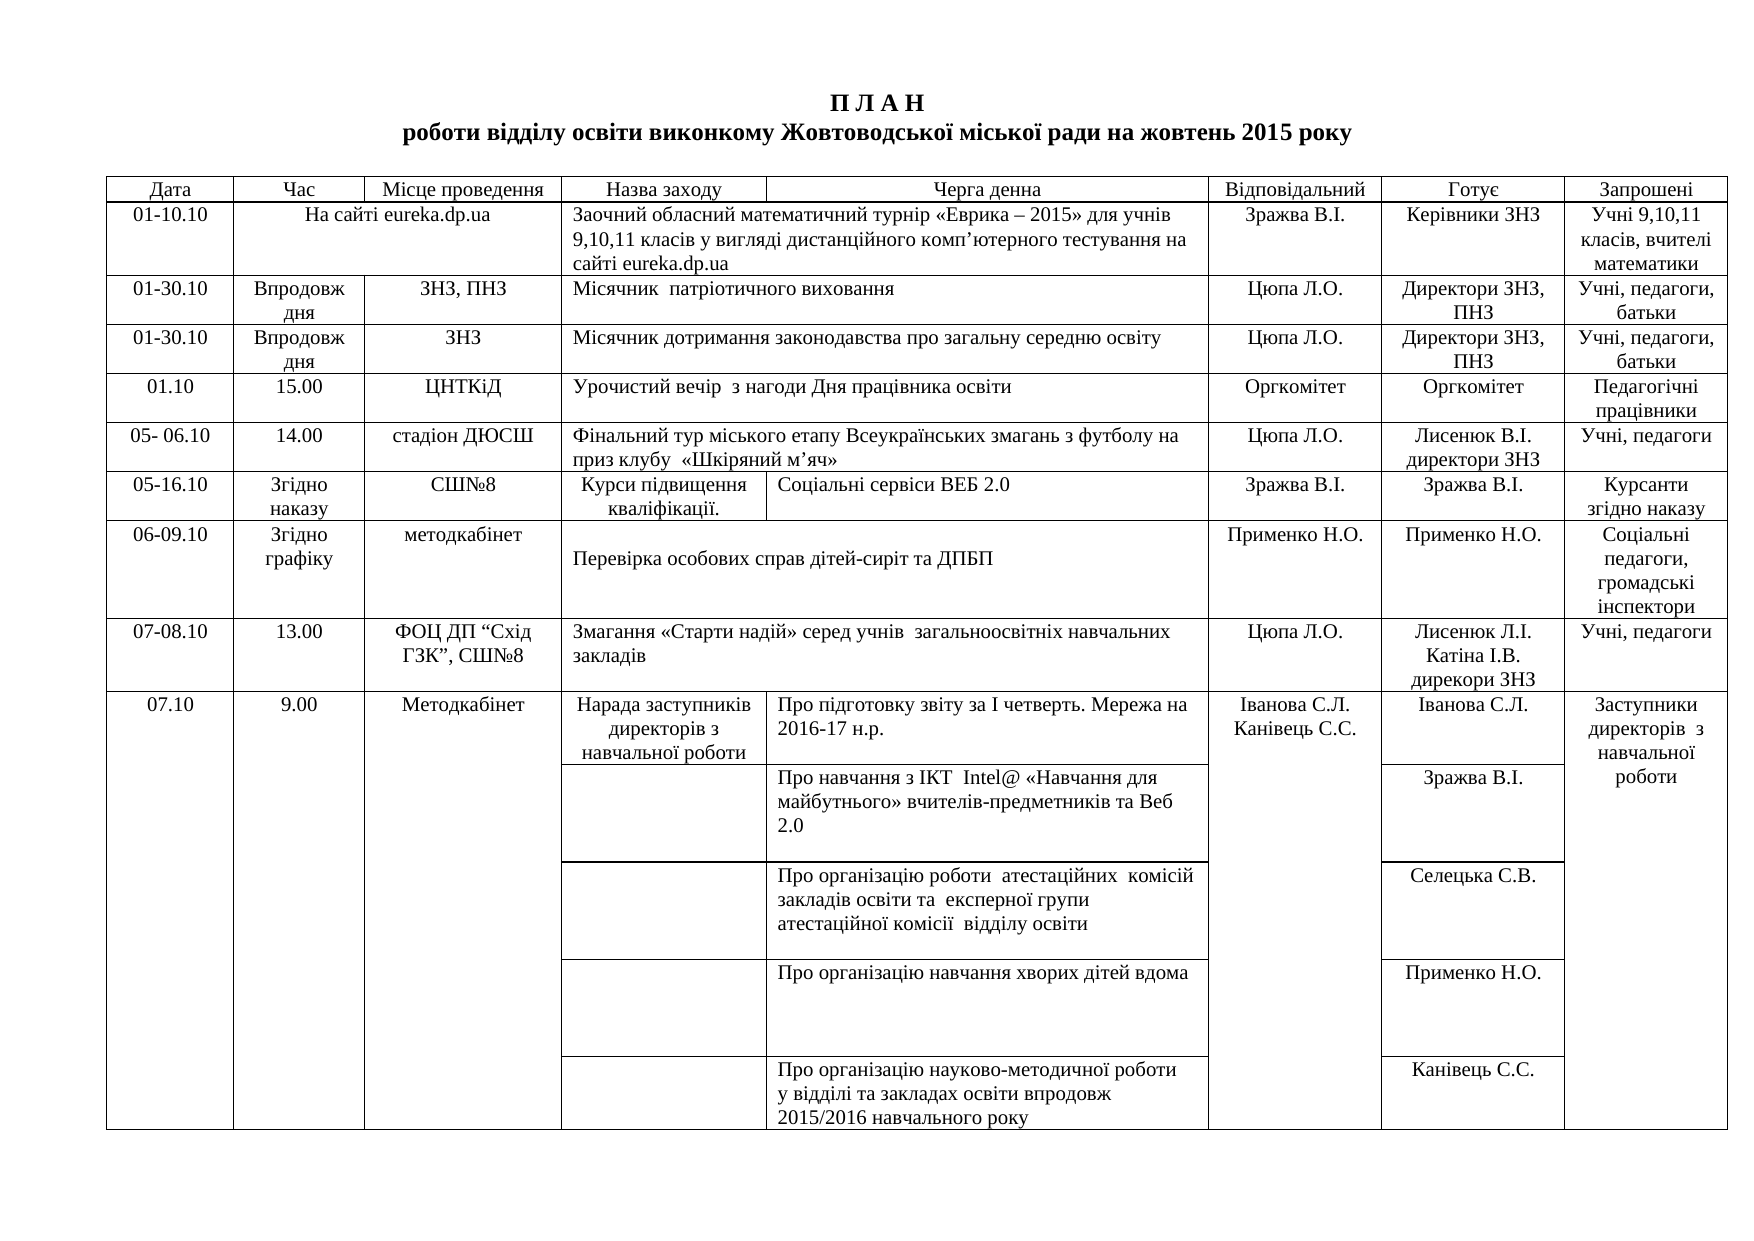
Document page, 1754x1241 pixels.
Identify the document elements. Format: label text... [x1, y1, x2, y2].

table_cell Змагання «Старти надій» серед учнів загальноосвітніх навчальних закладів [562, 619, 1208, 691]
table_cell [562, 960, 766, 1056]
table_cell ЦНТКіД [365, 374, 561, 422]
table_cell 06-09.10 [107, 521, 233, 618]
table_cell Селецька С.В. [1382, 863, 1564, 959]
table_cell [767, 1057, 1208, 1129]
table_cell Оргкомітет [1209, 374, 1381, 422]
table_cell Впродовж дня [234, 276, 364, 324]
table_cell Учні, педагоги, батьки [1565, 276, 1727, 324]
text П Л А Н [118, 88, 1636, 117]
table_cell Згідно наказу [234, 472, 364, 520]
table_cell Про навчання з ІКТ Intel@ «Навчання для майбутнього» вчителів-предметників та Веб 2.0 [767, 765, 1208, 861]
table_cell Місячник патріотичного виховання [562, 276, 1208, 324]
table_cell Учні, педагоги [1565, 619, 1727, 691]
table_cell Зражва В.І. [1209, 203, 1381, 274]
table_header Черга денна [767, 177, 1208, 201]
table_header Час [234, 177, 364, 201]
table_cell Нарада заступників директорів з навчальної роботи [562, 692, 766, 764]
table_cell Про організацію навчання хворих дітей вдома [767, 960, 1208, 1056]
table_cell ФОЦ ДП “Схід ГЗК”, СШ№8 [365, 619, 561, 691]
table_cell Про організацію роботи атестаційних комісій закладів освіти та експерної групи атестаційної комісії відділу освіти [767, 863, 1208, 959]
table_cell 01-30.10 [107, 276, 233, 324]
table_cell [562, 1057, 766, 1129]
table_cell Про підготовку звіту за І четверть. Мережа на 2016-17 н.р. [767, 692, 1208, 764]
table_cell Фінальний тур міського етапу Всеукраїнських змагань з футболу на приз клубу «Шкіряний м’яч» [562, 423, 1208, 471]
table_cell 07.10 [107, 692, 233, 1129]
table_cell 14.00 [234, 423, 364, 471]
table_cell Урочистий вечір з нагоди Дня працівника освіти [562, 374, 1208, 422]
table_cell СШ№8 [365, 472, 561, 520]
table_cell Заступники директорів з навчальної роботи [1565, 692, 1727, 1129]
table_cell 01-30.10 [107, 325, 233, 373]
table_cell Директори ЗНЗ, ПНЗ [1382, 325, 1564, 373]
table_cell Соціальні сервіси ВЕБ 2.0 [767, 472, 1208, 520]
table_cell Згідно графіку [234, 521, 364, 618]
table_cell 9.00 [234, 692, 364, 1129]
table_cell [562, 863, 766, 959]
table_cell Зражва В.І. [1382, 765, 1564, 861]
table_cell Применко Н.О. [1382, 521, 1564, 618]
table_cell ЗНЗ [365, 325, 561, 373]
table_cell 01-10.10 [107, 203, 233, 274]
table_cell Перевірка особових справ дітей-сиріт та ДПБП [562, 521, 1208, 618]
table_cell Керівники ЗНЗ [1382, 203, 1564, 274]
table_cell Заочний обласний математичний турнір «Еврика – 2015» для учнів 9,10,11 класів у вигляді дистанційного комп’ютерного тестування на сайті eureka.dp.ua [562, 203, 1208, 274]
table_cell Методкабінет [365, 692, 561, 1129]
table_cell Учні, педагоги [1565, 423, 1727, 471]
table_cell Учні 9,10,11 класів, вчителі математики [1565, 203, 1727, 274]
table_cell Впродовж дня [234, 325, 364, 373]
table_cell На сайті eureka.dp.ua [234, 203, 561, 274]
table_cell Цюпа Л.О. [1209, 276, 1381, 324]
table_cell методкабінет [365, 521, 561, 618]
table_header Запрошені [1565, 177, 1727, 201]
table_cell Цюпа Л.О. [1209, 423, 1381, 471]
table_cell 05- 06.10 [107, 423, 233, 471]
table_cell 01.10 [107, 374, 233, 422]
table_cell Применко Н.О. [1209, 521, 1381, 618]
table_header Назва заходу [562, 177, 766, 201]
table_cell Соціальні педагоги, громадські інспектори [1565, 521, 1727, 618]
table_cell 05-16.10 [107, 472, 233, 520]
table_cell 07-08.10 [107, 619, 233, 691]
table_cell Директори ЗНЗ, ПНЗ [1382, 276, 1564, 324]
table_cell 15.00 [234, 374, 364, 422]
table_cell Іванова С.Л. [1382, 692, 1564, 764]
table_cell Учні, педагоги, батьки [1565, 325, 1727, 373]
table_cell Применко Н.О. [1382, 960, 1564, 1056]
table_cell Педагогічні працівники [1565, 374, 1727, 422]
text роботи відділу освіти виконкому Жовтоводської міської ради на жовтень 2015 року [118, 117, 1636, 146]
table_cell Лисенюк Л.І. Катіна І.В. дирекори ЗНЗ [1382, 619, 1564, 691]
table_cell Цюпа Л.О. [1209, 619, 1381, 691]
table_cell Лисенюк В.І. директори ЗНЗ [1382, 423, 1564, 471]
table_cell Оргкомітет [1382, 374, 1564, 422]
table_header Дата [107, 177, 233, 201]
table_cell Іванова С.Л. Канівець С.С. [1209, 692, 1381, 1129]
table_header Готує [1382, 177, 1564, 201]
table_cell [562, 765, 766, 861]
table_cell Курси підвищення кваліфікації. [562, 472, 766, 520]
table_cell ЗНЗ, ПНЗ [365, 276, 561, 324]
table_cell Канівець С.С. [1382, 1057, 1564, 1129]
table_cell 13.00 [234, 619, 364, 691]
table_cell стадіон ДЮСШ [365, 423, 561, 471]
table_cell Місячник дотримання законодавства про загальну середню освіту [562, 325, 1208, 373]
table_header Відповідальний [1209, 177, 1381, 201]
table_cell Зражва В.І. [1382, 472, 1564, 520]
table_cell Курсанти згідно наказу [1565, 472, 1727, 520]
table_cell Цюпа Л.О. [1209, 325, 1381, 373]
table_header Місце проведення [365, 177, 561, 201]
table_cell Зражва В.І. [1209, 472, 1381, 520]
